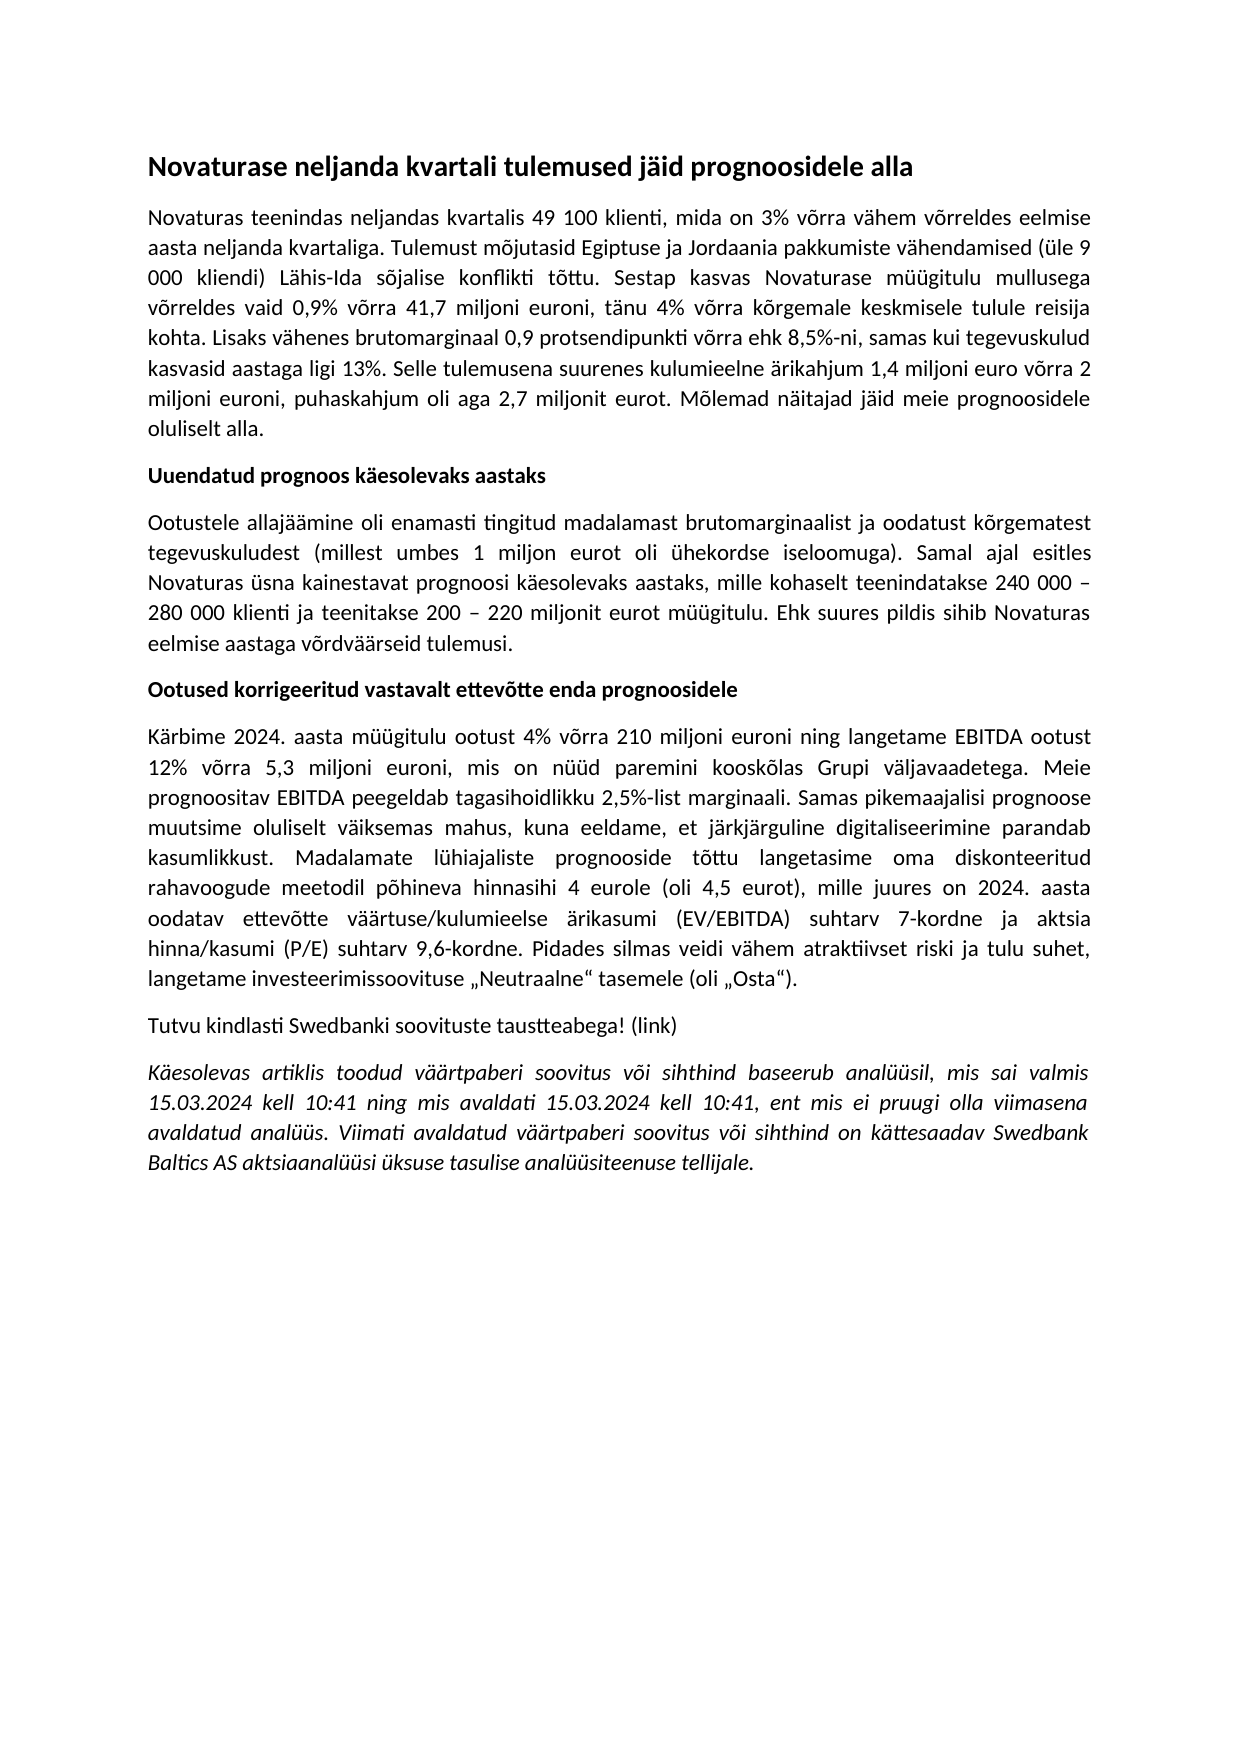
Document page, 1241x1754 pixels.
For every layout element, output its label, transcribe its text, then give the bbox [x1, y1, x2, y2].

text Uuendatud prognoos käesolevaks aastaks [148, 461, 1093, 489]
text Kärbime 2024. aasta müügitulu ootust 4% võrra 210 miljoni euroni ning langetame EBITDA ootust 12% võrra 5,3 miljoni euroni, mis on nüüd paremini kooskõlas Grupi väljavaadetega. Meie prognoositav EBITDA peegeldab tagasihoidlikku 2,5%-list marginaali. Samas pikemaajalisi prognoose muutsime oluliselt väiksemas mahus, kuna eeldame, et järkjärguline digitaliseerimine parandab kasumlikkust. Madalamate lühiajaliste prognooside tõttu langetasime oma diskonteeritud rahavoogude meetodil põhineva hinnasihi 4 eurole (oli 4,5 eurot), mille juures on 2024. aasta oodatav ettevõtte väärtuse/kulumieelse ärikasumi (EV/EBITDA) suhtarv 7-kordne ja aktsia hinna/kasumi (P/E) suhtarv 9,6-kordne. Pidades silmas veidi vähem atraktiivset riski ja tulu suhet, langetame investeerimissoovituse „Neutraalne“ tasemele (oli „Osta“). [148, 722, 1093, 992]
text Tutvu kindlasti Swedbanki soovituste taustteabega! (link) [148, 1011, 1093, 1039]
text Novaturase neljanda kvartali tulemused jäid prognoosidele alla [148, 148, 1093, 183]
text Ootused korrigeeritud vastavalt ettevõtte enda prognoosidele [148, 676, 1093, 704]
text Ootustele allajäämine oli enamasti tingitud madalamast brutomarginaalist ja oodatust kõrgematest tegevuskuludest (millest umbes 1 miljon eurot oli ühekordse iseloomuga). Samal ajal esitles Novaturas üsna kainestavat prognoosi käesolevaks aastaks, mille kohaselt teenindatakse 240 000 – 280 000 klienti ja teenitakse 200 – 220 miljonit eurot müügitulu. Ehk suures pildis sihib Novaturas eelmise aastaga võrdväärseid tulemusi. [148, 508, 1093, 657]
text Novaturas teenindas neljandas kvartalis 49 100 klienti, mida on 3% võrra vähem võrreldes eelmise aasta neljanda kvartaliga. Tulemust mõjutasid Egiptuse ja Jordaania pakkumiste vähendamised (üle 9 000 kliendi) Lähis-Ida sõjalise konflikti tõttu. Sestap kasvas Novaturase müügitulu mullusega võrreldes vaid 0,9% võrra 41,7 miljoni euroni, tänu 4% võrra kõrgemale keskmisele tulule reisija kohta. Lisaks vähenes brutomarginaal 0,9 protsendipunkti võrra ehk 8,5%-ni, samas kui tegevuskulud kasvasid aastaga ligi 13%. Selle tulemusena suurenes kulumieelne ärikahjum 1,4 miljoni euro võrra 2 miljoni euroni, puhaskahjum oli aga 2,7 miljonit eurot. Mõlemad näitajad jäid meie prognoosidele oluliselt alla. [148, 203, 1093, 442]
text Käesolevas artiklis toodud väärtpaberi soovitus või sihthind baseerub analüüsil, mis sai valmis 15.03.2024 kell 10:41 ning mis avaldati 15.03.2024 kell 10:41, ent mis ei pruugi olla viimasena avaldatud analüüs. Viimati avaldatud väärtpaberi soovitus või sihthind on kättesaadav Swedbank Baltics AS aktsiaanalüüsi üksuse tasulise analüüsiteenuse tellijale. [148, 1058, 1093, 1177]
